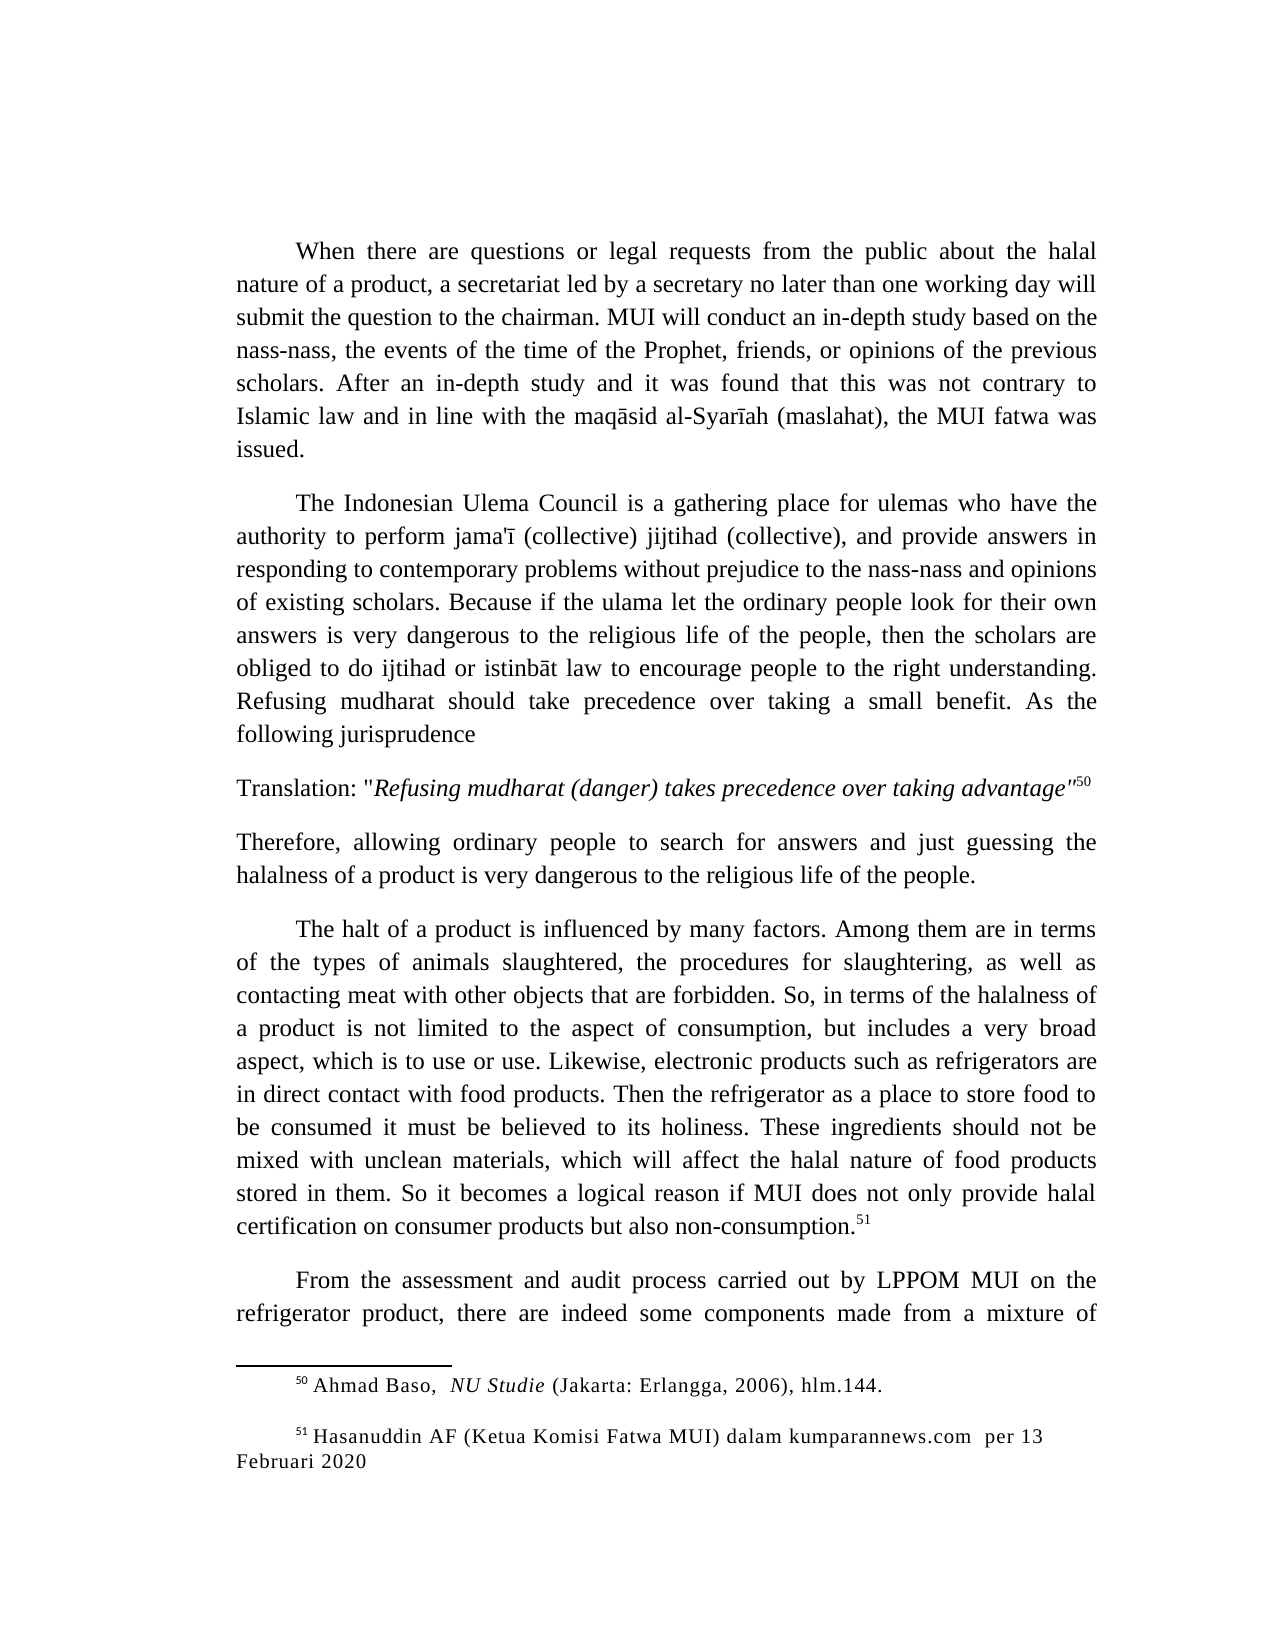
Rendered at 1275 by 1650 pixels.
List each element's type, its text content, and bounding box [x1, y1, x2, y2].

text The Indonesian Ulema Council is a gathering place for ulemas who have the authority to perform jama'ī (collective) jijtihad (collective), and provide answers in responding to contemporary problems without prejudice to the nass-nass and opinions of existing scholars. Because if the ulama let the ordinary people look for their own answers is very dangerous to the religious life of the people, then the scholars are obliged to do ijtihad or istinbāt law to encourage people to the right understanding. Refusing mudharat should take precedence over taking a small benefit. As the following jurisprudence [236, 488, 1098, 748]
text Therefore, allowing ordinary people to search for answers and just guessing the halalness of a product is very dangerous to the religious life of the people. [236, 827, 1098, 889]
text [236, 1265, 1098, 1327]
text When there are questions or legal requests from the public about the halal nature of a product, a secretariat led by a secretary no later than one working day will submit the question to the chairman. MUI will conduct an in-depth study based on the nass-nass, the events of the time of the Prophet, friends, or opinions of the previous scholars. After an in-depth study and it was found that this was not contrary to Islamic law and in line with the maqāsid al-Syarīah (maslahat), the MUI fatwa was issued. [236, 236, 1098, 463]
text The halt of a product is influenced by many factors. Among them are in terms of the types of animals slaughtered, the procedures for slaughtering, as well as contacting meat with other objects that are forbidden. So, in terms of the halalness of a product is not limited to the aspect of consumption, but includes a very broad aspect, which is to use or use. Likewise, electronic products such as refrigerators are in direct contact with food products. Then the refrigerator as a place to store food to be consumed it must be believed to its holiness. These ingredients should not be mixed with unclean materials, which will affect the halal nature of food products stored in them. So it becomes a logical reason if MUI does not only provide halal certification on consumer products but also non-consumption. [236, 914, 1098, 1240]
text Translation: "Refusing mudharat (danger) takes precedence over taking advantage" [236, 773, 1098, 802]
